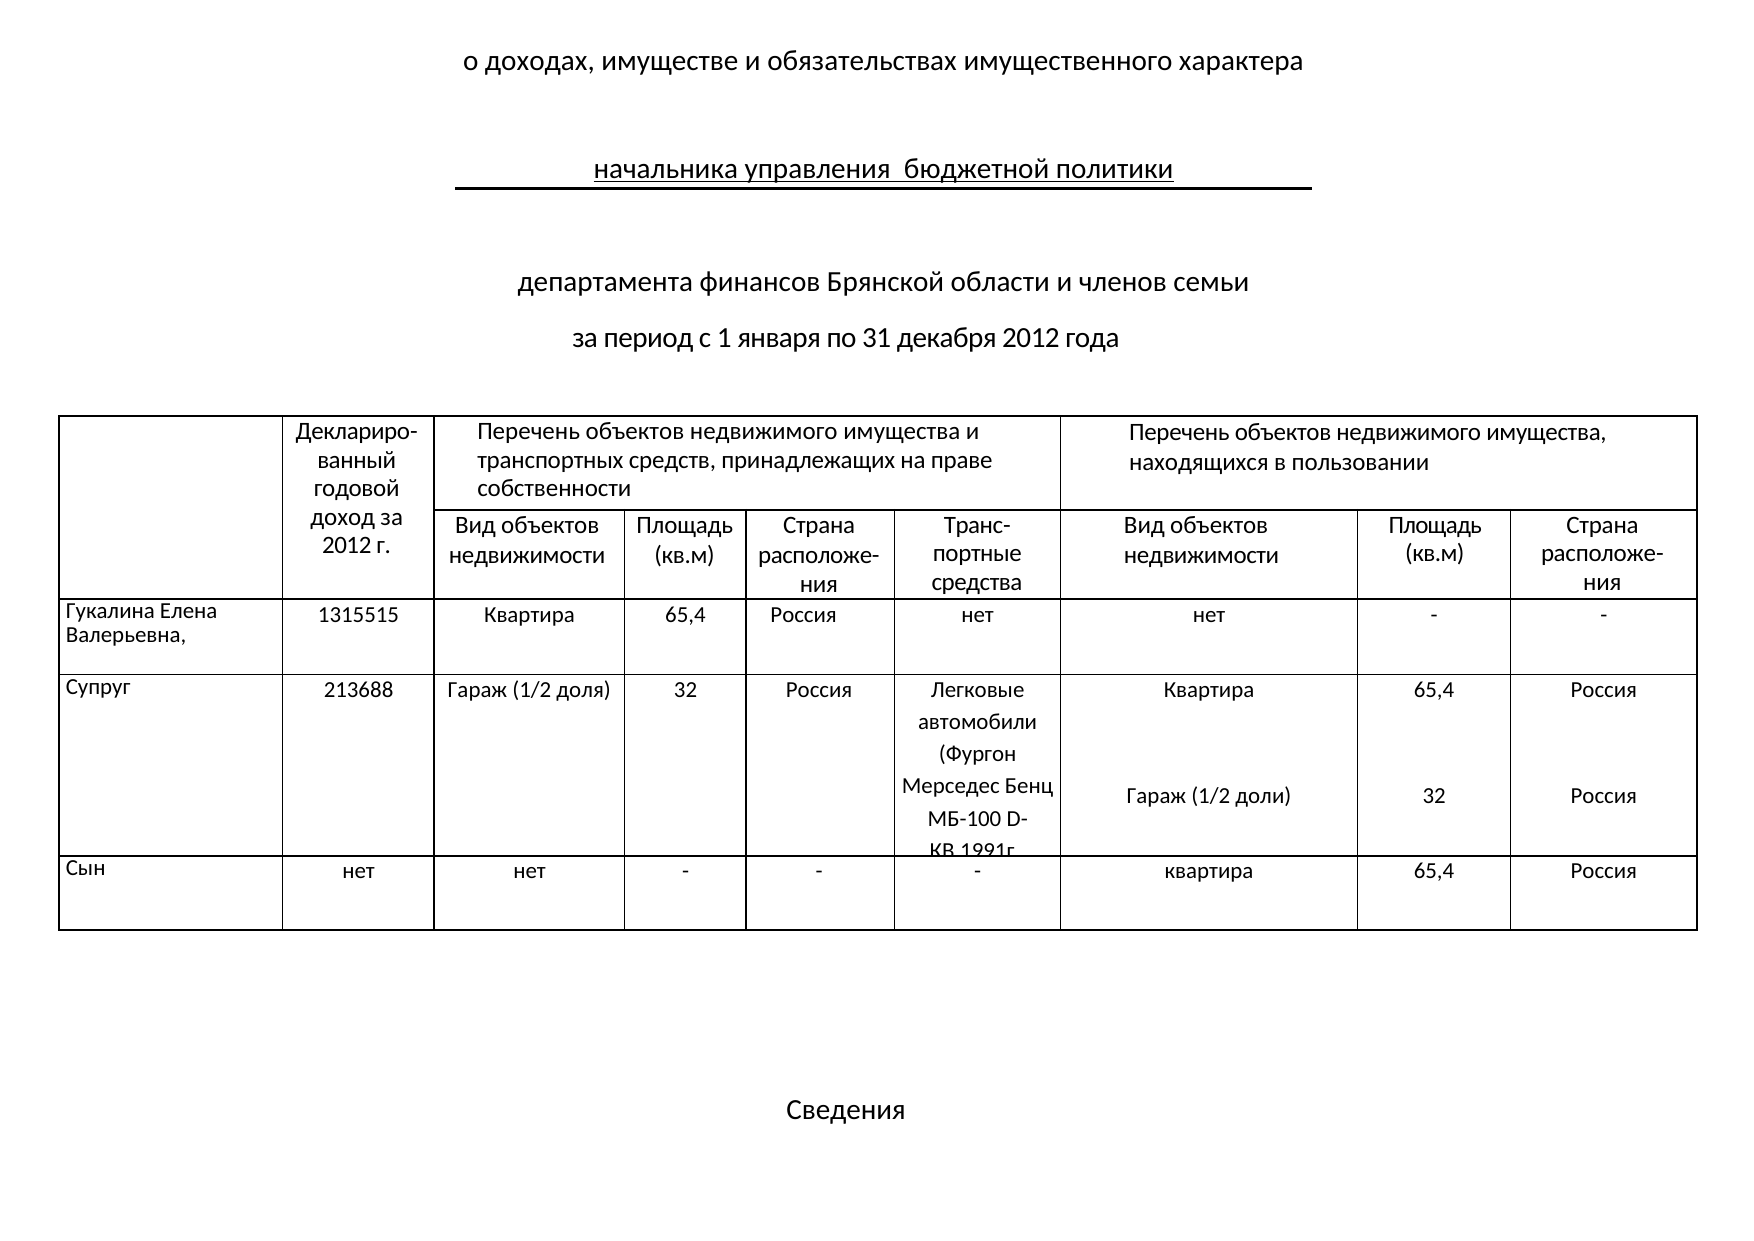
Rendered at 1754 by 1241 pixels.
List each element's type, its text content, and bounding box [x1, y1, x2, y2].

table_header [60, 417, 282, 598]
table_cell Площадь (кв.м) [1358, 511, 1510, 598]
table_cell Страна расположения [1511, 511, 1696, 598]
text о доходах, имуществе и обязательствах имущественного характера [455, 44, 1312, 77]
table_cell Вид объектов недвижимости [1061, 511, 1357, 598]
table_cell Россия Россия [1511, 675, 1696, 855]
table_cell Площадь (кв.м) [625, 511, 745, 598]
table_cell 213688 [283, 675, 433, 855]
table_cell нет [895, 600, 1060, 673]
table_cell 1315515 [283, 600, 433, 673]
table_cell Гукалина Елена Валерьевна, [60, 600, 282, 673]
table_cell нет [283, 857, 433, 929]
table_cell 65,4 [1358, 857, 1510, 929]
text Сведения [59, 1093, 1633, 1126]
table_cell Транспортные средства [895, 511, 1060, 598]
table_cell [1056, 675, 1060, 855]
table_cell Страна расположе-ния [747, 511, 894, 598]
table_cell Россия [747, 675, 894, 855]
table_header Декларированный годовой доход за 2012 г. (руб.) [283, 417, 433, 598]
table_cell квартира [1061, 857, 1357, 929]
text за период с 1 января по 31 декабря 2012 года [59, 319, 1633, 354]
table_cell 32 [625, 675, 745, 855]
table_cell нет [435, 857, 624, 929]
table_header Перечень объектов недвижимого имущества, находящихся в пользовании [1061, 417, 1696, 509]
table_cell Квартира Гараж (1/2 доли) [1061, 675, 1357, 855]
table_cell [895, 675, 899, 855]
table_cell 65,4 32 [1358, 675, 1510, 855]
table_cell - [895, 857, 1060, 929]
table_header Перечень объектов недвижимого имущества и транспортных средств, принадлежащих на праве собственности [435, 417, 1060, 509]
table_cell нет [1061, 600, 1357, 673]
table_cell Вид объектов недвижимости [435, 511, 624, 598]
table_cell - [747, 857, 894, 929]
table_cell - [1511, 600, 1696, 673]
table_cell - [625, 857, 745, 929]
table_cell Сын [60, 857, 282, 929]
table_cell Супруг [60, 675, 282, 855]
table_cell Россия [747, 600, 894, 673]
text начальника управления бюджетной политики [455, 152, 1312, 187]
text департамента финансов Брянской области и членов семьи [455, 265, 1312, 298]
table_cell - [1358, 600, 1510, 673]
table_cell 65,4 [625, 600, 745, 673]
table_cell Квартира [435, 600, 624, 673]
table_cell Россия [1511, 857, 1696, 929]
table_cell Гараж (1/2 доля) [435, 675, 624, 855]
